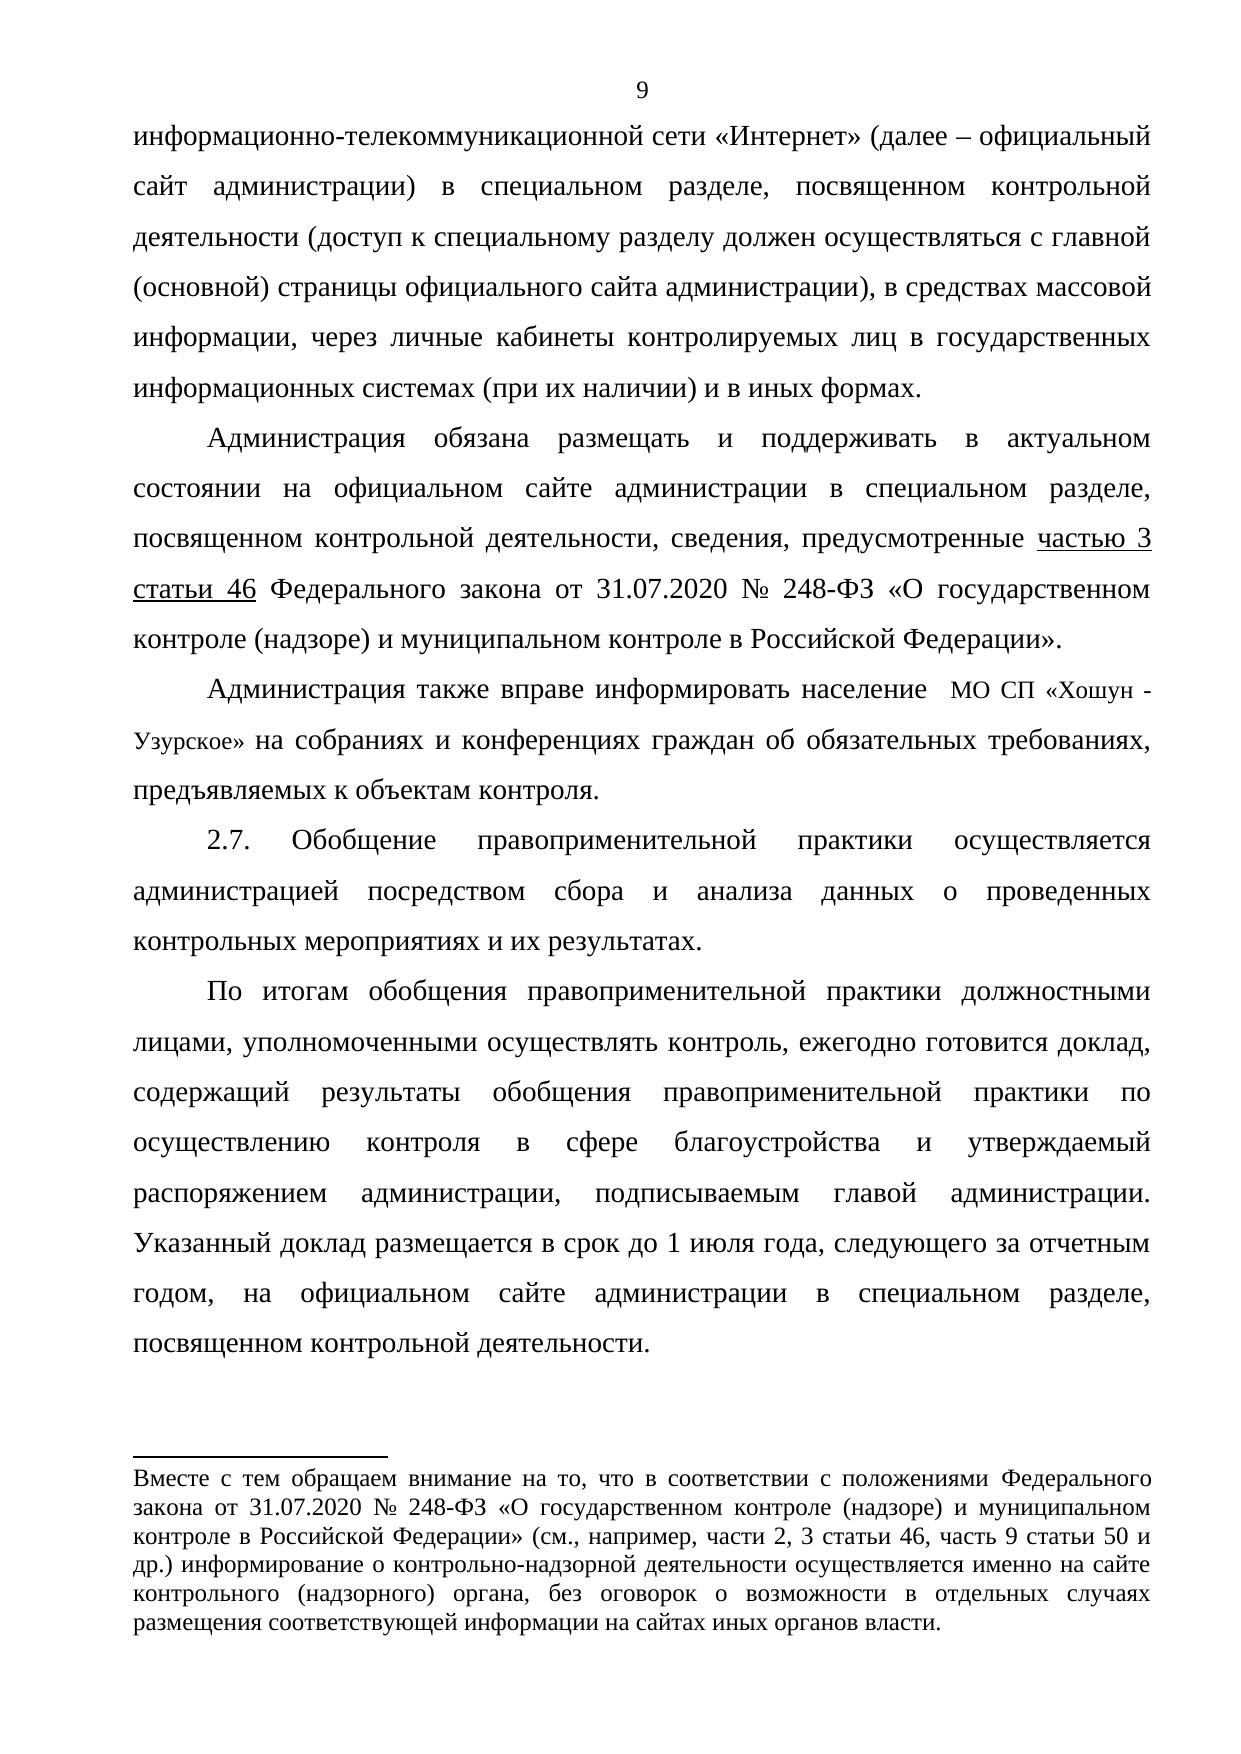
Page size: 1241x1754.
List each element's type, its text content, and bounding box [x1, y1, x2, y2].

text Администрация также вправе информировать население МО СП «Хошун - Узурское» на собраниях и конференциях граждан об обязательных требованиях, предъявляемых к объектам контроля. [133, 672, 1152, 806]
text По итогам обобщения правоприменительной практики должностными лицами, уполномоченными осуществлять контроль, ежегодно готовится доклад, содержащий результаты обобщения правоприменительной практики по осуществлению контроля в сфере благоустройства и утверждаемый распоряжением администрации, подписываемым главой администрации. Указанный доклад размещается в срок до 1 июля года, следующего за отчетным годом, на официальном сайте администрации в специальном разделе, посвященном контрольной деятельности. [133, 973, 1152, 1359]
text 2.6. Информирование осуществляется администрацией по вопросам соблюдения обязательных требований посредством размещения соответствующих сведений на официальном сайте администрации в информационно-телекоммуникационной сети «Интернет» (далее – официальный сайт администрации) в специальном разделе, посвященном контрольной деятельности (доступ к специальному разделу должен осуществляться с главной (основной) страницы официального сайта администрации), в средствах массовой информации, через личные кабинеты контролируемых лиц в государственных информационных системах (при их наличии) и в иных формах. [133, 118, 1152, 403]
text Администрация обязана размещать и поддерживать в актуальном состоянии на официальном сайте администрации в специальном разделе, посвященном контрольной деятельности, сведения, предусмотренные частью 3 статьи 46 Федерального закона от 31.07.2020 № 248-ФЗ «О государственном контроле (надзоре) и муниципальном контроле в Российской Федерации». [133, 420, 1152, 655]
text 2.7. Обобщение правоприменительной практики осуществляется администрацией посредством сбора и анализа данных о проведенных контрольных мероприятиях и их результатах. [133, 822, 1152, 957]
